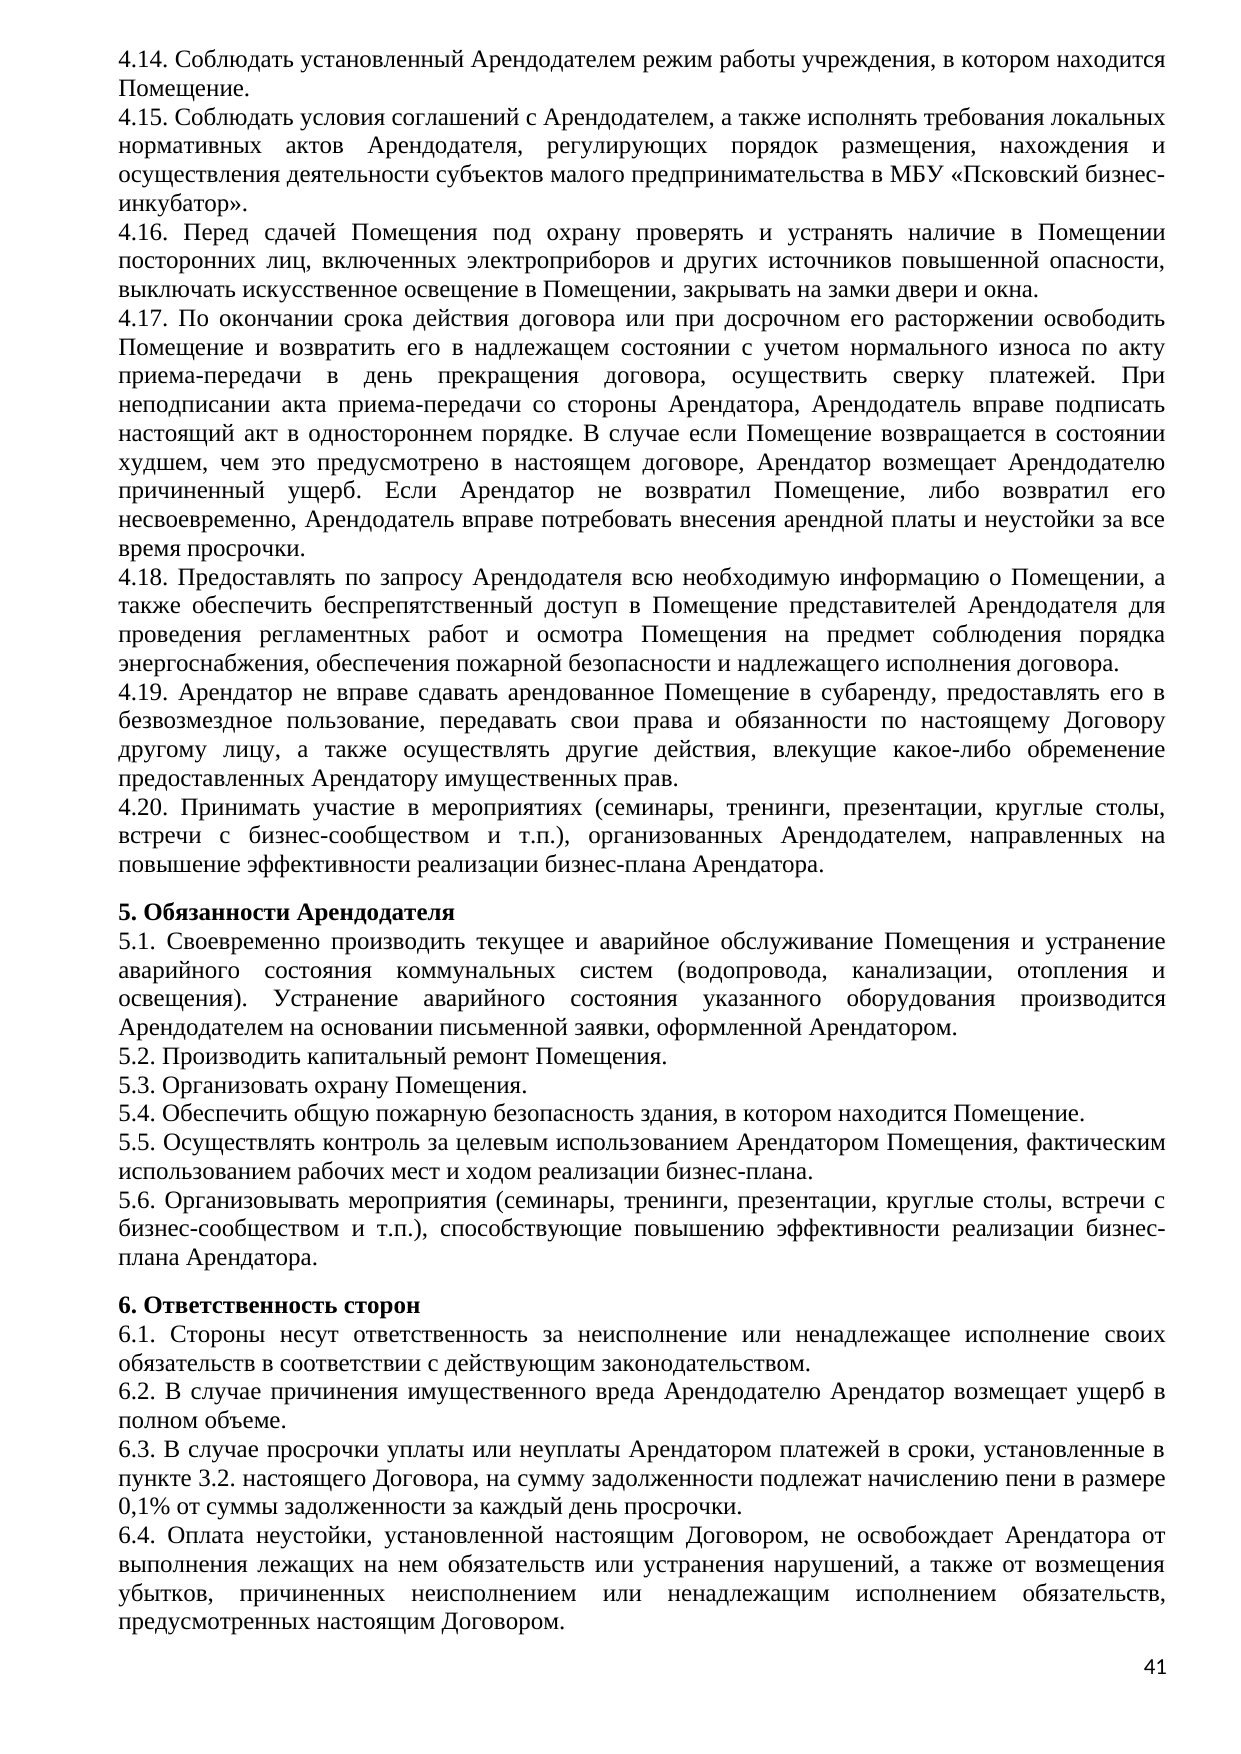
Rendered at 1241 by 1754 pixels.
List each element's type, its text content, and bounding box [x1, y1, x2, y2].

text 6.2. В случае причинения имущественного вреда Арендодателю Арендатор возмещает ущерб в полном объеме. [118, 1376, 1167, 1434]
text 5.4. Обеспечить общую пожарную безопасность здания, в котором находится Помещение. [118, 1098, 1167, 1127]
text 5.6. Организовывать мероприятия (семинары, тренинги, презентации, круглые столы, встречи с бизнес-сообществом и т.п.), способствующие повышению эффективности реализации бизнес-плана Арендатора. [118, 1185, 1167, 1271]
text 5.5. Осуществлять контроль за целевым использованием Арендатором Помещения, фактическим использованием рабочих мест и ходом реализации бизнес-плана. [118, 1127, 1167, 1185]
text 6.4. Оплата неустойки, установленной настоящим Договором, не освобождает Арендатора от выполнения лежащих на нем обязательств или устранения нарушений, а также от возмещения убытков, причиненных неисполнением или ненадлежащим исполнением обязательств, предусмотренных настоящим Договором. [118, 1520, 1167, 1635]
text 5. Обязанности Арендодателя [118, 897, 1167, 926]
text 4.15. Соблюдать условия соглашений с Арендодателем, а также исполнять требования локальных нормативных актов Арендодателя, регулирующих порядок размещения, нахождения и осуществления деятельности субъектов малого предпринимательства в МБУ «Псковский бизнес-инкубатор». [118, 102, 1167, 217]
text 4.18. Предоставлять по запросу Арендодателя всю необходимую информацию о Помещении, а также обеспечить беспрепятственный доступ в Помещение представителей Арендодателя для проведения регламентных работ и осмотра Помещения на предмет соблюдения порядка энергоснабжения, обеспечения пожарной безопасности и надлежащего исполнения договора. [118, 562, 1167, 677]
text 5.3. Организовать охрану Помещения. [118, 1070, 1167, 1098]
text 6.3. В случае просрочки уплаты или неуплаты Арендатором платежей в сроки, установленные в пункте 3.2. настоящего Договора, на сумму задолженности подлежат начислению пени в размере 0,1% от суммы задолженности за каждый день просрочки. [118, 1434, 1167, 1520]
text 4.19. Арендатор не вправе сдавать арендованное Помещение в субаренду, предоставлять его в безвозмездное пользование, передавать свои права и обязанности по настоящему Договору другому лицу, а также осуществлять другие действия, влекущие какое-либо обременение предоставленных Арендатору имущественных прав. [118, 677, 1167, 792]
text 5.2. Производить капитальный ремонт Помещения. [118, 1041, 1167, 1070]
text 4.17. По окончании срока действия договора или при досрочном его расторжении освободить Помещение и возвратить его в надлежащем состоянии с учетом нормального износа по акту приема-передачи в день прекращения договора, осуществить сверку платежей. При неподписании акта приема-передачи со стороны Арендатора, Арендодатель вправе подписать настоящий акт в одностороннем порядке. В случае если Помещение возвращается в состоянии худшем, чем это предусмотрено в настоящем договоре, Арендатор возмещает Арендодателю причиненный ущерб. Если Арендатор не возвратил Помещение, либо возвратил его несвоевременно, Арендодатель вправе потребовать внесения арендной платы и неустойки за все время просрочки. [118, 303, 1167, 562]
text 4.16. Перед сдачей Помещения под охрану проверять и устранять наличие в Помещении посторонних лиц, включенных электроприборов и других источников повышенной опасности, выключать искусственное освещение в Помещении, закрывать на замки двери и окна. [118, 217, 1167, 303]
text 6. Ответственность сторон [118, 1290, 1167, 1319]
text 5.1. Своевременно производить текущее и аварийное обслуживание Помещения и устранение аварийного состояния коммунальных систем (водопровода, канализации, отопления и освещения). Устранение аварийного состояния указанного оборудования производится Арендодателем на основании письменной заявки, оформленной Арендатором. [118, 926, 1167, 1041]
text 6.1. Стороны несут ответственность за неисполнение или ненадлежащее исполнение своих обязательств в соответствии с действующим законодательством. [118, 1319, 1167, 1376]
text 4.20. Принимать участие в мероприятиях (семинары, тренинги, презентации, круглые столы, встречи с бизнес-сообществом и т.п.), организованных Арендодателем, направленных на повышение эффективности реализации бизнес-плана Арендатора. [118, 792, 1167, 878]
text 4.14. Соблюдать установленный Арендодателем режим работы учреждения, в котором находится Помещение. [118, 44, 1167, 102]
